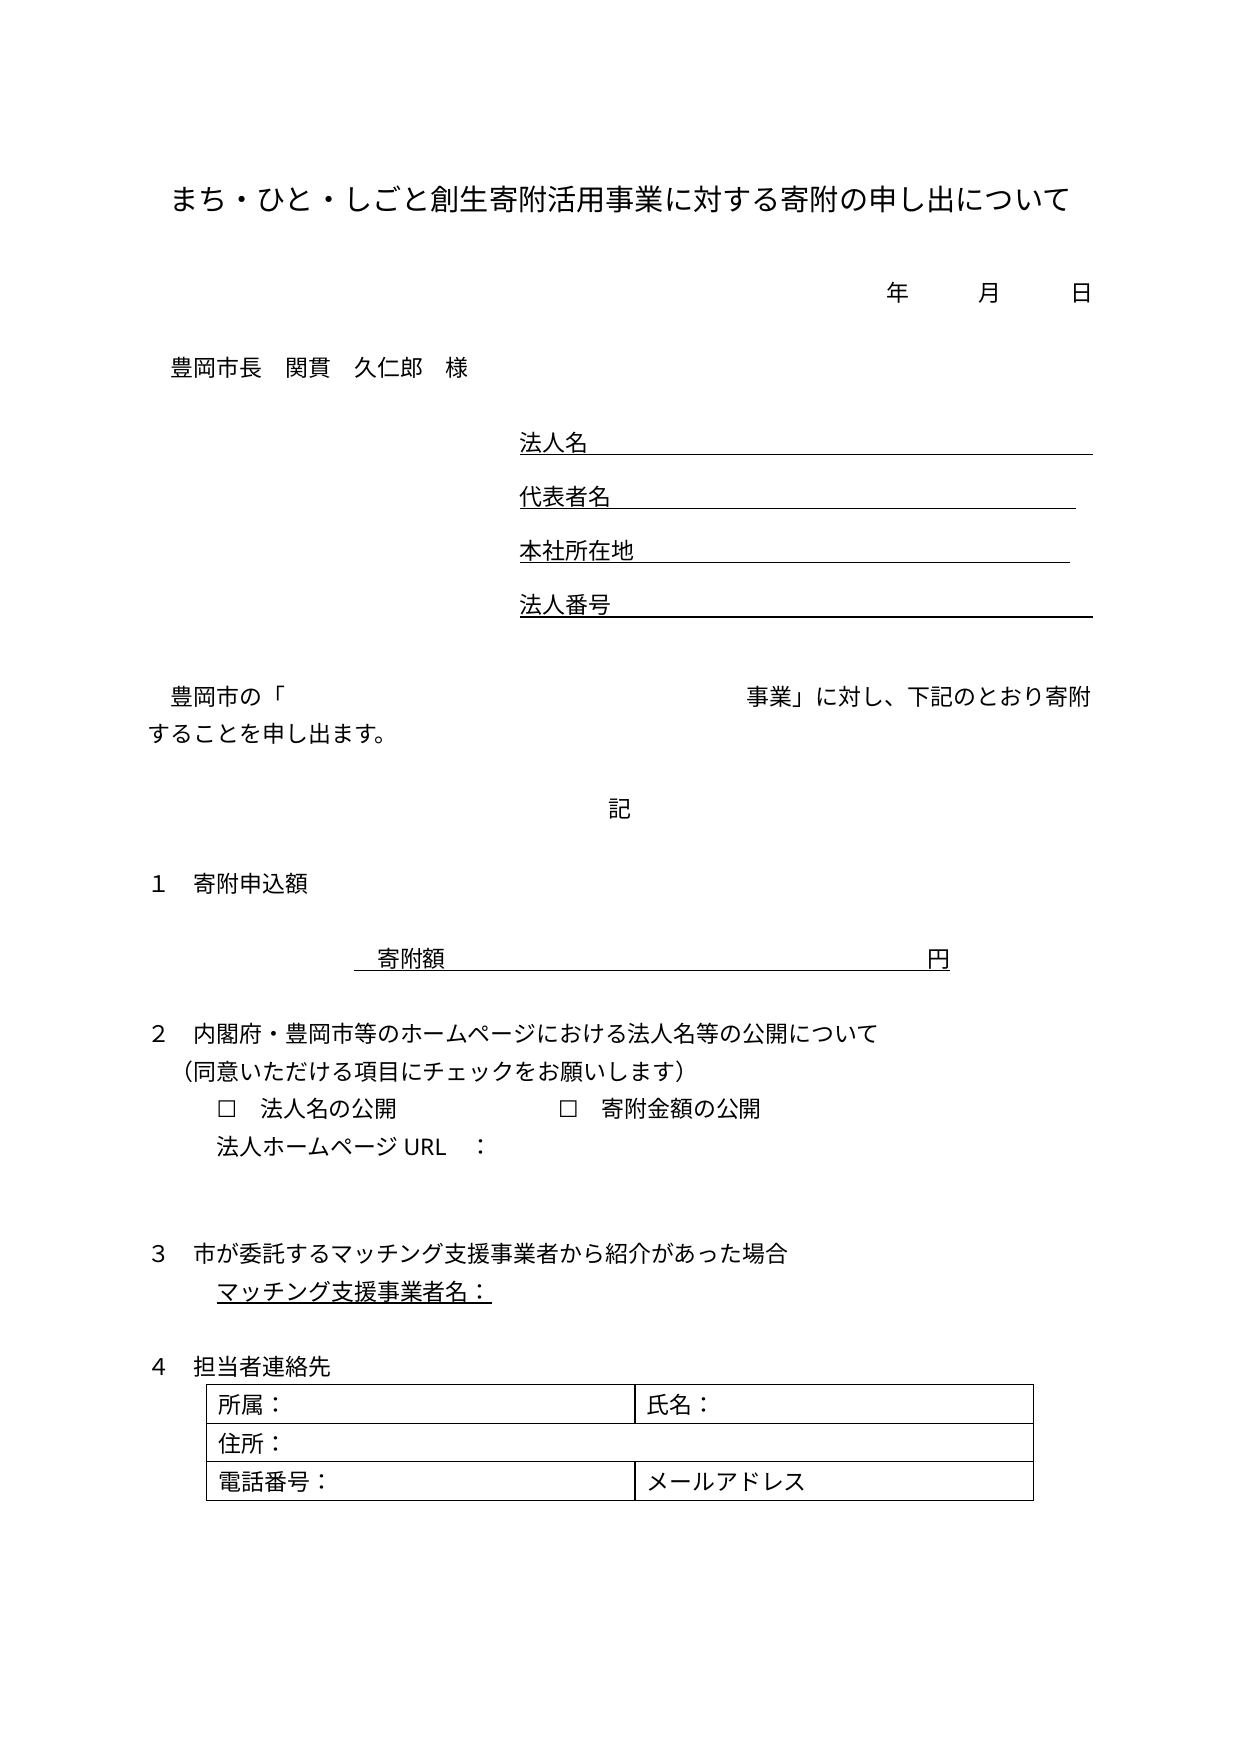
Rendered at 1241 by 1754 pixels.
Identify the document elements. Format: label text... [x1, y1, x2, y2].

list 法人ホームページURL ： [148, 1127, 1092, 1164]
table_cell 住所： [207, 1424, 1033, 1461]
text 本社所在地 [519, 531, 1092, 569]
table_cell メールアドレス [636, 1462, 1033, 1500]
text 法人番号 [519, 585, 1092, 616]
text 代表者名 [519, 477, 1092, 514]
text ３ 市が委託するマッチング支援事業者から紹介があった場合 [148, 1234, 1092, 1272]
text １ 寄附申込額 [148, 864, 1092, 902]
text 豊岡市の「 事業」に対し、下記のとおり寄附することを申し出ます。 [148, 677, 1092, 752]
text まち・ひと・しごと創生寄附活用事業に対する寄附の申し出について [148, 161, 1092, 236]
text 法人名の公開 寄附金額の公開 [148, 1089, 1092, 1127]
text ４ 担当者連絡先 [148, 1347, 1092, 1384]
table_cell 電話番号： [207, 1462, 634, 1500]
text 記 [148, 789, 1092, 827]
text 年 月 日 [148, 273, 1092, 311]
text 寄附額 円 [148, 939, 1092, 977]
text マッチング支援事業者名： [148, 1272, 1092, 1309]
text ２ 内閣府・豊岡市等のホームページにおける法人名等の公開について [148, 1014, 1092, 1052]
text （同意いただける項目にチェックをお願いします） [148, 1052, 1092, 1089]
text 豊岡市長 関貫 久仁郎 様 [148, 348, 1092, 386]
table_header 所属： [207, 1385, 634, 1423]
text 法人名 [519, 423, 1092, 454]
table_header 氏名： [636, 1385, 1033, 1423]
